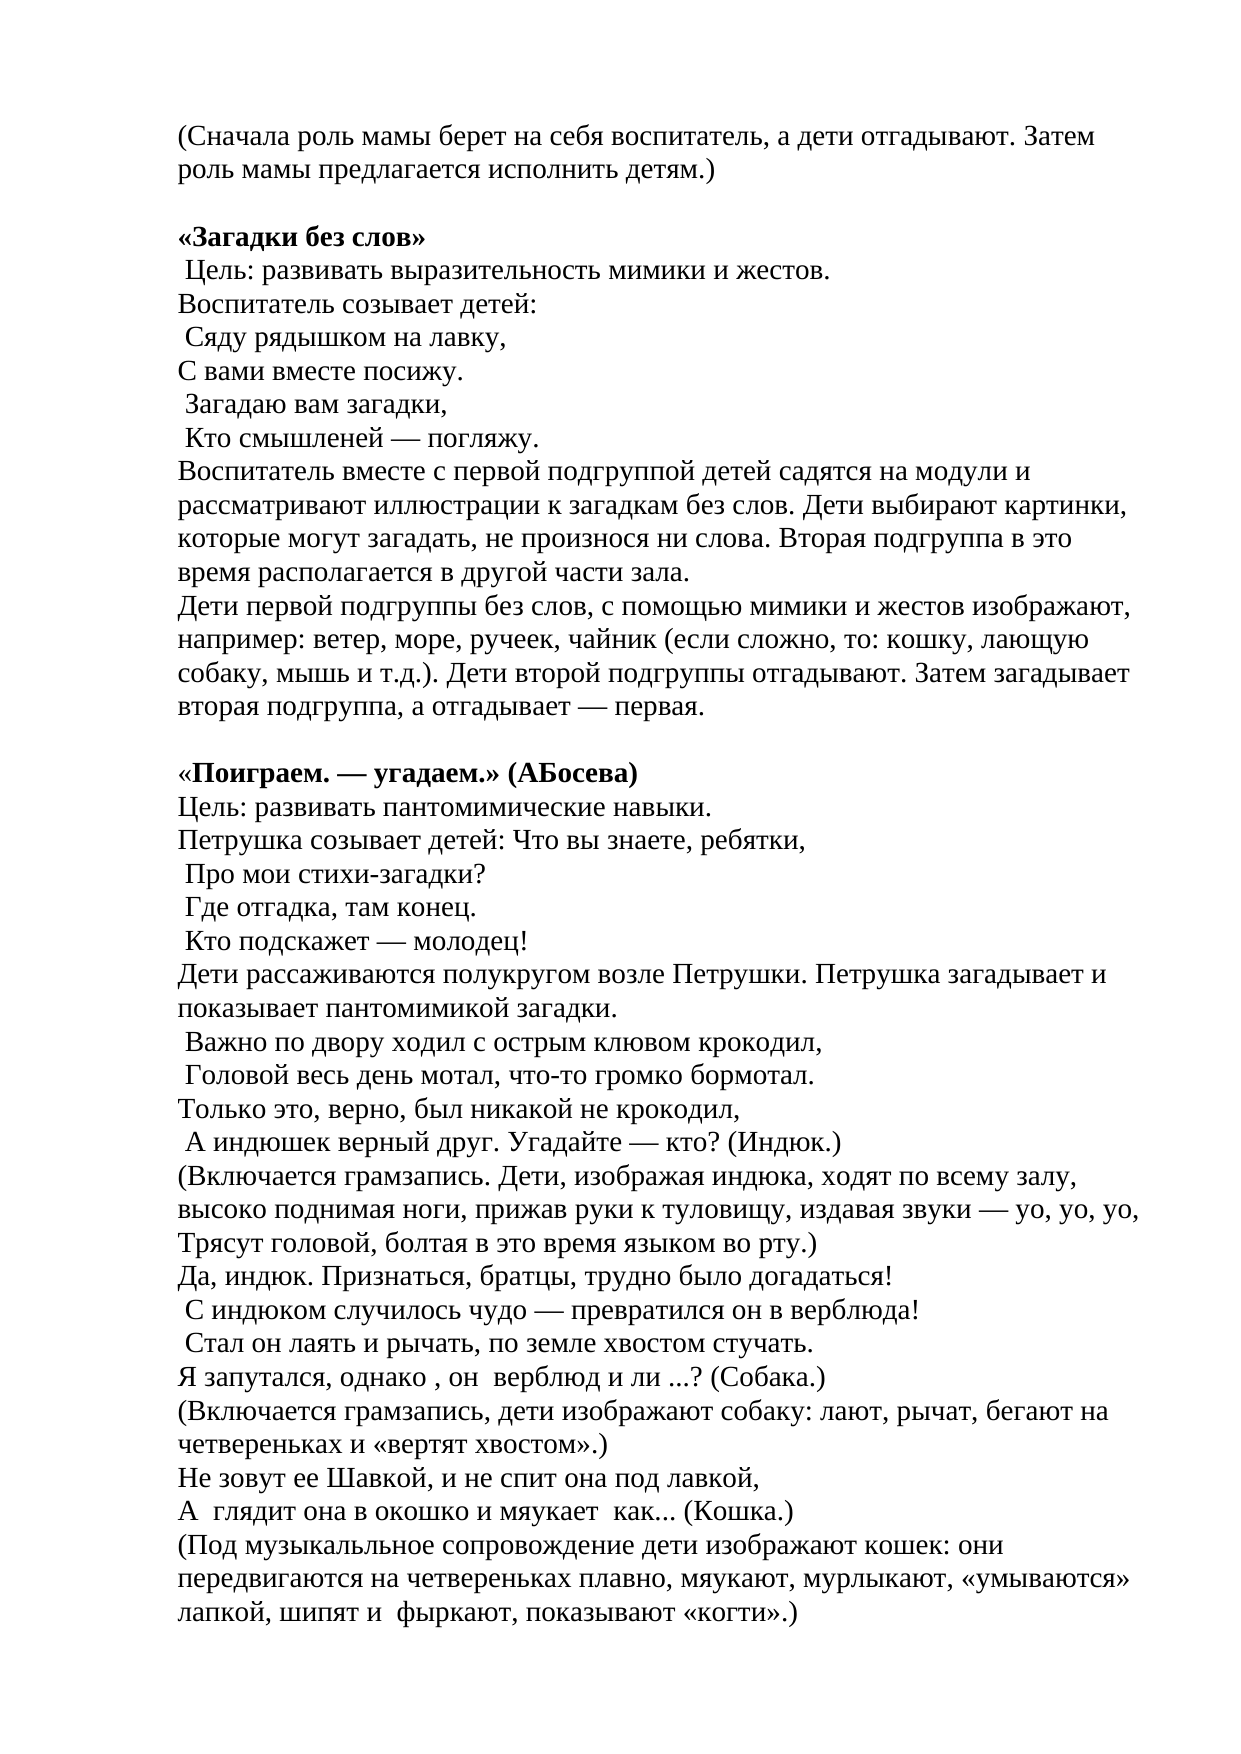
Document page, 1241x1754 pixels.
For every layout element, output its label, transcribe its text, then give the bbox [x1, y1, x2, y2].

text Петрушка созывает детей: Что вы знаете, ребятки, [177, 822, 1152, 856]
text Стал он лаять и рычать, по земле хвостом стучать. [177, 1326, 1152, 1359]
text Сяду рядышком на лавку, [177, 319, 1152, 353]
text Воспитатель вместе с первой подгруппой детей садятся на модули и рассматривают иллюстрации к загадкам без слов. Дети выбирают картинки, которые могут загадать, не произнося ни слова. Вторая подгруппа в это время располагается в другой части зала. [177, 453, 1152, 588]
text С вами вместе посижу. [177, 353, 1152, 386]
text Дети первой подгруппы без слов, с помощью мимики и жестов изображают, например: ветер, море, ручеек, чайник (если сложно, то: кошку, лающую собаку, мышь и т.д.). Дети второй подгруппы отгадывают. Затем загадывает вторая подгруппа, а отгадывает — первая. [177, 588, 1152, 722]
text А индюшек верный друг. Угадайте — кто? (Индюк.) [177, 1124, 1152, 1158]
text (Включается грамзапись. Дети, изображая индюка, ходят по всему залу, высоко поднимая ноги, прижав руки к туловищу, издавая звуки — уо, уо, уо, Трясут головой, болтая в это время языком во рту.) [177, 1158, 1152, 1258]
text Да, индюк. Признаться, братцы, трудно было догадаться! [177, 1258, 1152, 1292]
text Я запутался, однако , он верблюд и ли ...? (Собака.) [177, 1359, 1152, 1393]
text (Под музыкальльное сопровождение дети изображают кошек: они передвигаются на четвереньках плавно, мяукают, мурлыкают, «умываются» лапкой, шипят и фыркают, показывают «когти».) [177, 1527, 1152, 1627]
text Кто подскажет — молодец! [177, 923, 1152, 957]
text Загадаю вам загадки, [177, 386, 1152, 420]
text «Поиграем. — угадаем.» (АБосева) [177, 755, 1152, 789]
text Только это, верно, был никакой не крокодил, [177, 1091, 1152, 1124]
text Где отгадка, там конец. [177, 889, 1152, 923]
text Дети рассаживаются полукругом возле Петрушки. Петрушка загадывает и показывает пантомимикой загадки. [177, 957, 1152, 1024]
text Цель: развивать пантомимические навыки. [177, 789, 1152, 822]
text Цель: развивать выразительность мимики и жестов. [177, 252, 1152, 286]
text Кто смышленей — погляжу. [177, 420, 1152, 453]
text Головой весь день мотал, что-то громко бормотал. [177, 1057, 1152, 1091]
text А глядит она в окошко и мяукает как... (Кошка.) [177, 1493, 1152, 1527]
text Воспитатель созывает детей: [177, 286, 1152, 319]
text (Включается грамзапись, дети изображают собаку: лают, рычат, бегают на четвереньках и «вертят хвостом».) [177, 1393, 1152, 1460]
text (Сначала роль мамы берет на себя воспитатель, а дети отгадывают. Затем роль мамы предлагается исполнить детям.) [177, 118, 1152, 185]
text Не зовут ее Шавкой, и не спит она под лавкой, [177, 1460, 1152, 1493]
text «Загадки без слов» [177, 219, 1152, 252]
text С индюком случилось чудо — превратился он в верблюда! [177, 1292, 1152, 1326]
text Важно по двору ходил с острым клювом крокодил, [177, 1024, 1152, 1057]
text Про мои стихи-загадки? [177, 856, 1152, 889]
